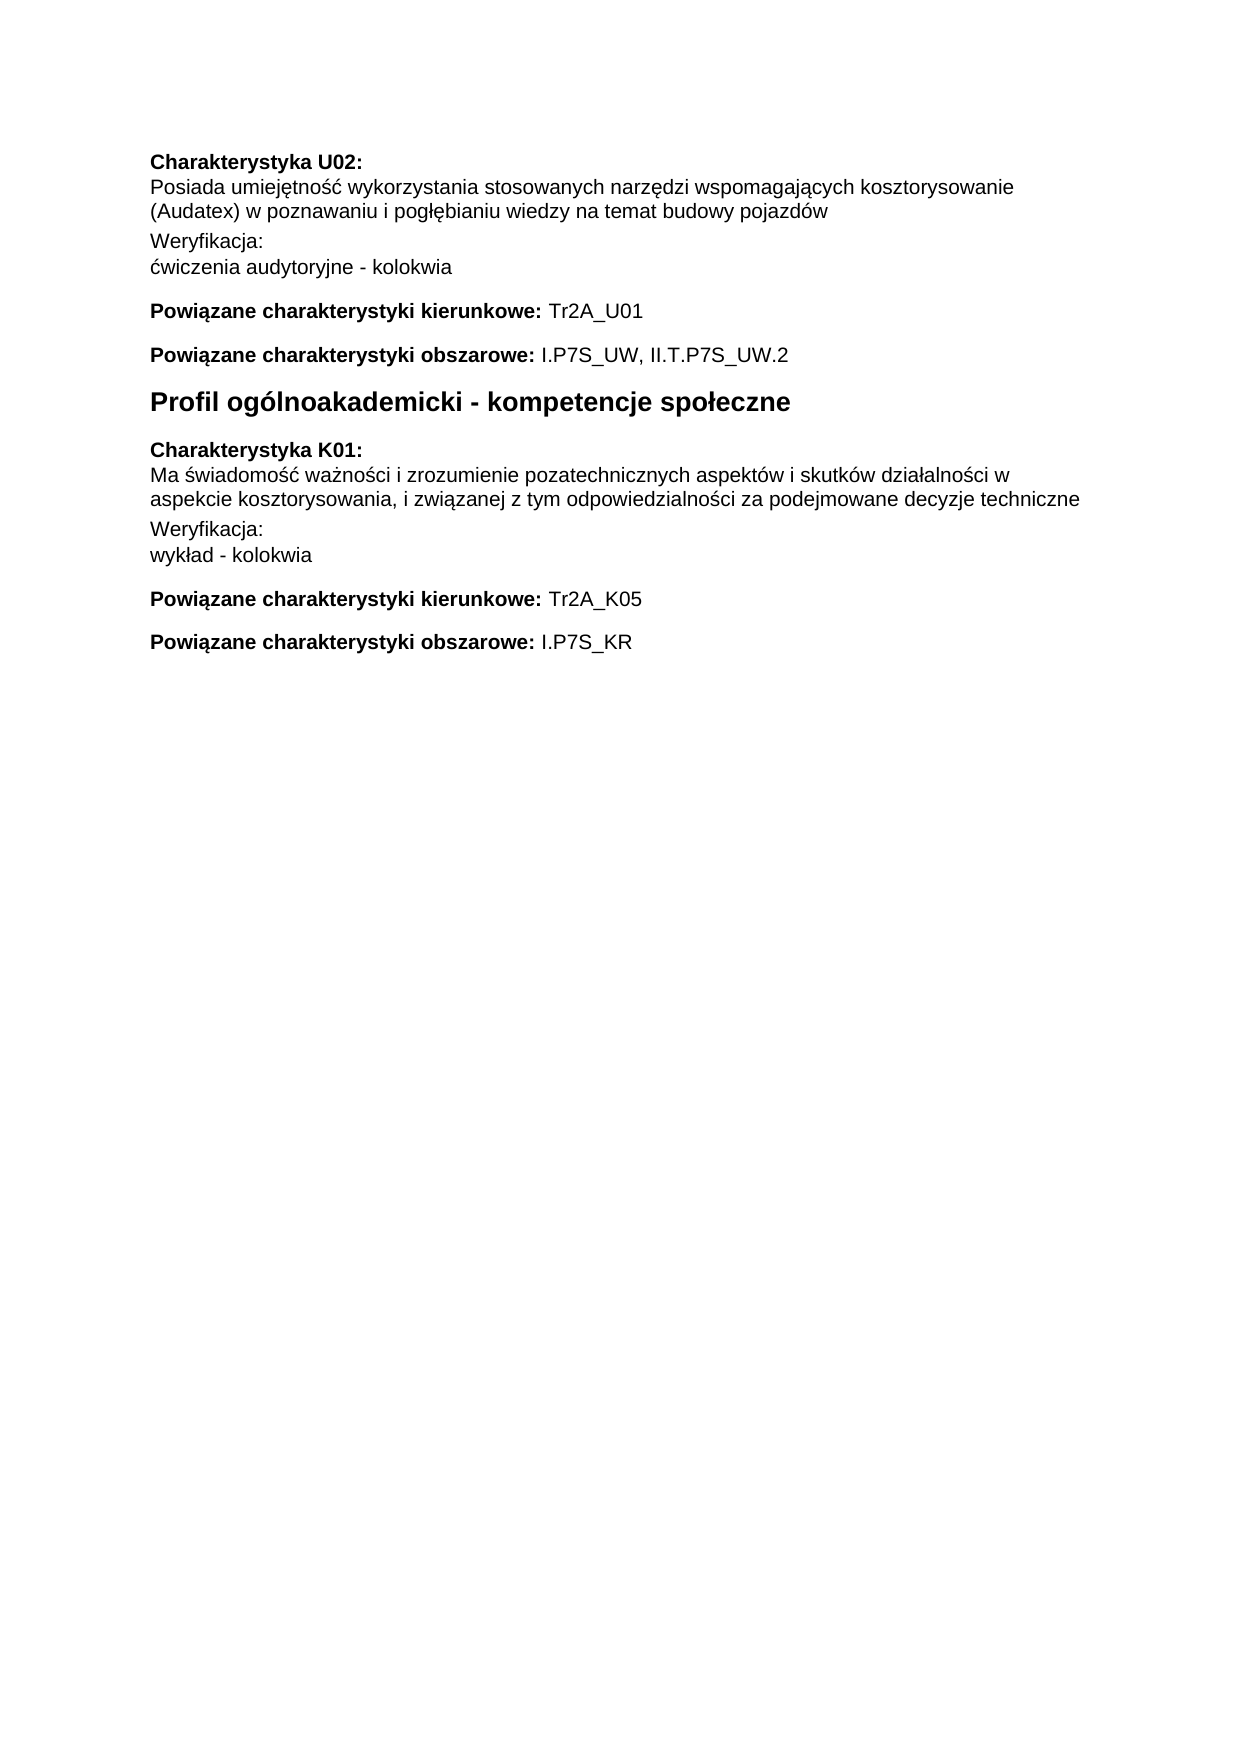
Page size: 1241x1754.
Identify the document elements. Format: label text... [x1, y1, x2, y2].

subtitle Profil ogólnoakademicki - kompetencje społeczne [150, 386, 1090, 418]
text Powiązane charakterystyki obszarowe: I.P7S_UW, II.T.P7S_UW.2 [150, 343, 1090, 367]
text wykład - kolokwia [150, 543, 1090, 567]
text Ma świadomość ważności i zrozumienie pozatechnicznych aspektów i skutków działalności w aspekcie kosztorysowania, i związanej z tym odpowiedzialności za podejmowane decyzje techniczne [150, 462, 1090, 510]
text Powiązane charakterystyki obszarowe: I.P7S_KR [150, 630, 1090, 654]
text ćwiczenia audytoryjne - kolokwia [150, 255, 1090, 279]
text Charakterystyka K01: [150, 437, 1090, 461]
text Charakterystyka U02: [150, 150, 1090, 174]
text Powiązane charakterystyki kierunkowe: Tr2A_U01 [150, 299, 1090, 323]
text Posiada umiejętność wykorzystania stosowanych narzędzi wspomagających kosztorysowanie (Audatex) w poznawaniu i pogłębianiu wiedzy na temat budowy pojazdów [150, 175, 1090, 223]
text Powiązane charakterystyki kierunkowe: Tr2A_K05 [150, 586, 1090, 610]
text Weryfikacja: [150, 229, 1090, 253]
text Weryfikacja: [150, 517, 1090, 541]
